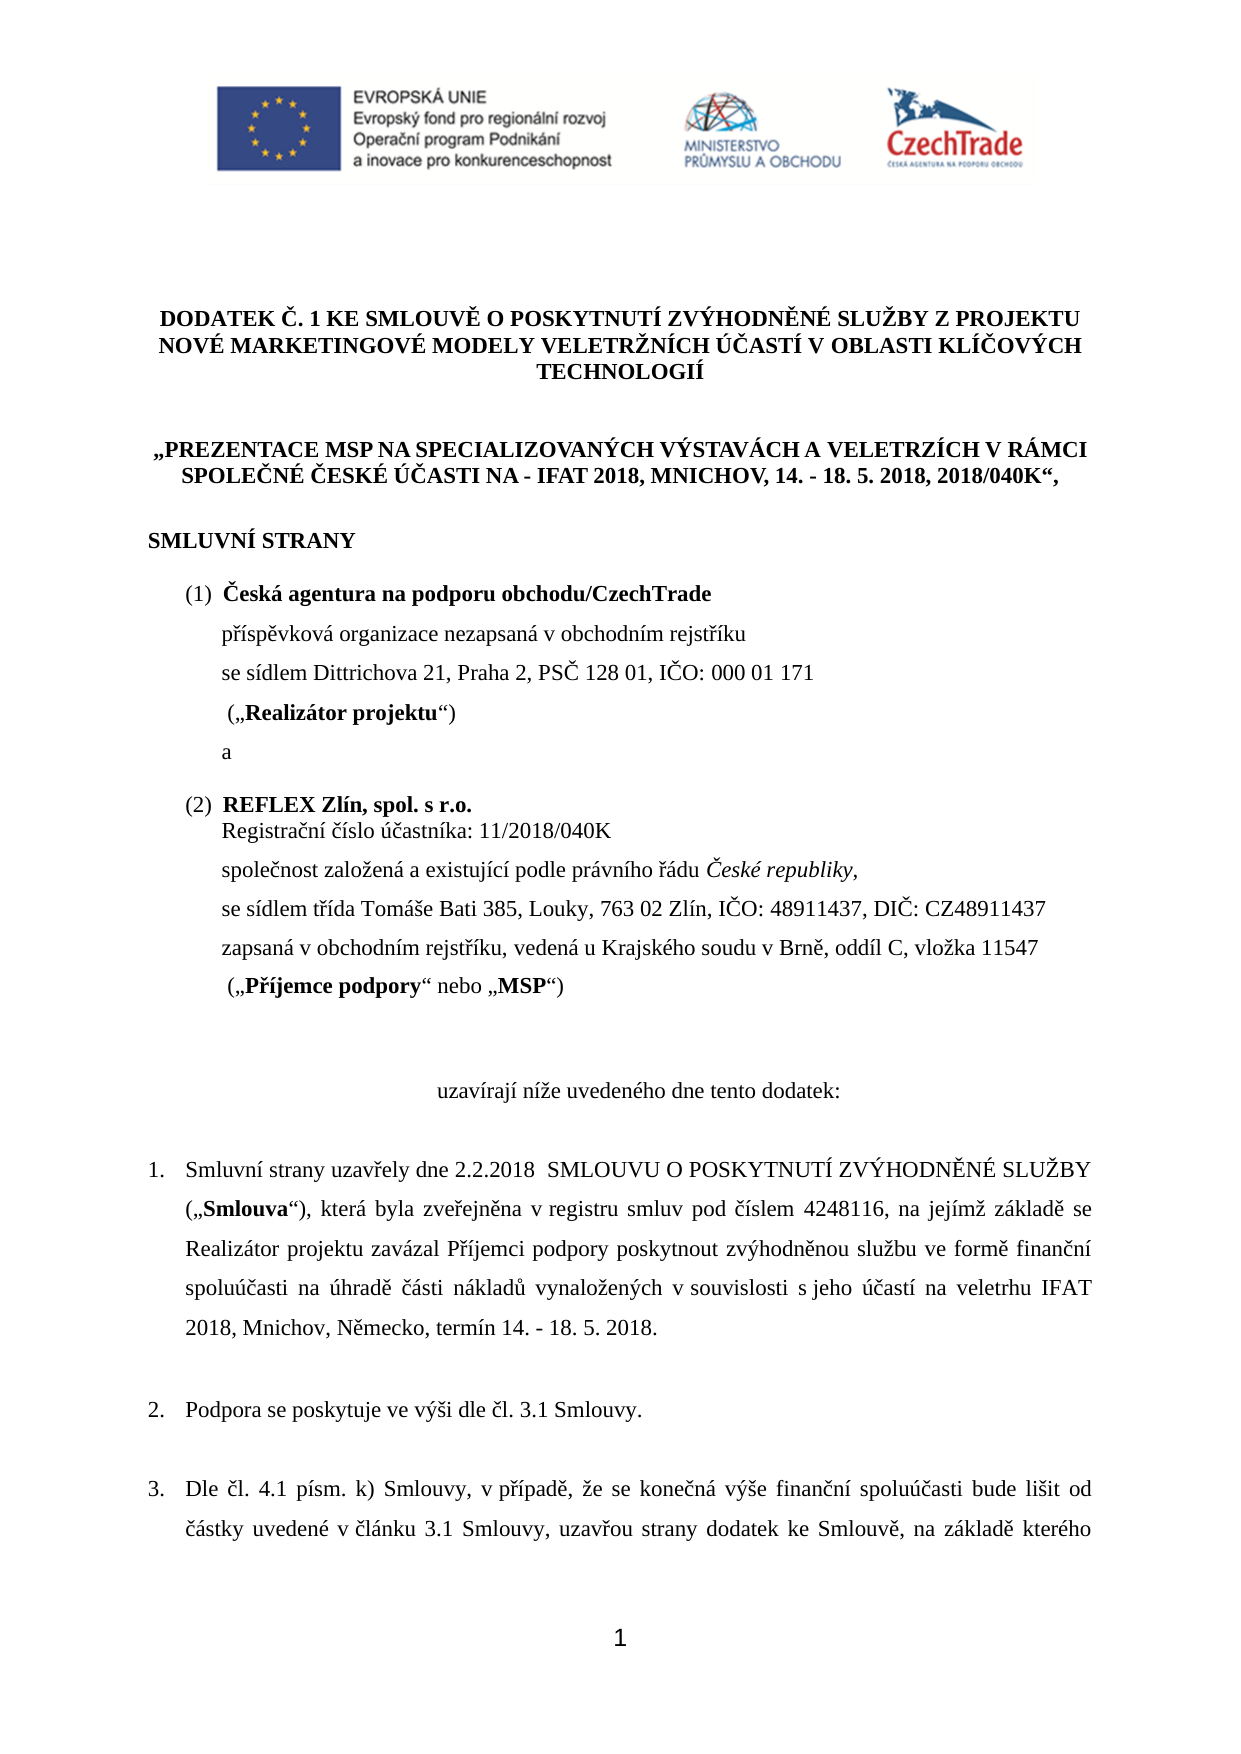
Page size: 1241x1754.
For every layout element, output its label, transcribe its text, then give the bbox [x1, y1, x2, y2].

list Smluvní strany uzavřely dne 2.2.2018 SMLOUVU O POSKYTNUTÍ ZVÝHODNĚNÉ SLUŽBY („Smlouva“), která byla zveřejněna v registru smluv pod číslem 4248116, na jejímž základě se Realizátor projektu zavázal Příjemci podpory poskytnout zvýhodněnou službu ve formě finanční spoluúčasti na úhradě části nákladů vynaložených v souvislosti s jeho účastí na veletrhu IFAT 2018, Mnichov, Německo, termín 14. - 18. 5. 2018. [148, 1156, 1093, 1340]
text DODATEK Č. 1 KE SMLOUVĚ O POSKYTNUTÍ ZVÝHODNĚNÉ SLUŽBY Z PROJEKTU NOVÉ MARKETINGOVÉ MODELY VELETRŽNÍCH ÚČASTÍ V OBLASTI KLÍČOVÝCH TECHNOLOGIÍ [148, 306, 1093, 384]
title „Prezentace MSP na specializovaných výstavách a veletrzích v rámci společné české účasti na - IFAT 2018, Mnichov, 14. - 18. 5. 2018, 2018/040K“, [148, 436, 1093, 489]
text společnost založená a existující podle právního řádu České republiky, [221, 856, 1093, 882]
text se sídlem Dittrichova 21, Praha 2, PSČ 128 01, IČO: 000 01 171 [148, 659, 1093, 686]
list Podpora se poskytuje ve výši dle čl. 3.1 Smlouvy. [148, 1396, 1093, 1422]
text příspěvková organizace nezapsaná v obchodním rejstříku [148, 620, 1093, 646]
text se sídlem třída Tomáše Bati 385, Louky, 763 02 Zlín, IČO: 48911437, DIČ: CZ48911437 [221, 895, 1093, 921]
list REFLEX Zlín, spol. s r.o. [185, 791, 1093, 817]
list Česká agentura na podporu obchodu/CzechTrade [185, 580, 1093, 607]
text („Příjemce podpory“ nebo „MSP“) [221, 973, 1093, 999]
text zapsaná v obchodním rejstříku, vedená u Krajského soudu v Brně, oddíl C, vložka 11547 [221, 934, 1093, 960]
picture [205, 73, 1035, 186]
text SMLUVNÍ STRANY [148, 527, 1093, 554]
text Registrační číslo účastníka: 11/2018/040K [221, 817, 1093, 843]
list uzavírají níže uvedeného dne tento dodatek: [185, 1077, 1093, 1103]
text („Realizátor projektu“) [148, 699, 1093, 725]
text a [148, 738, 1093, 764]
